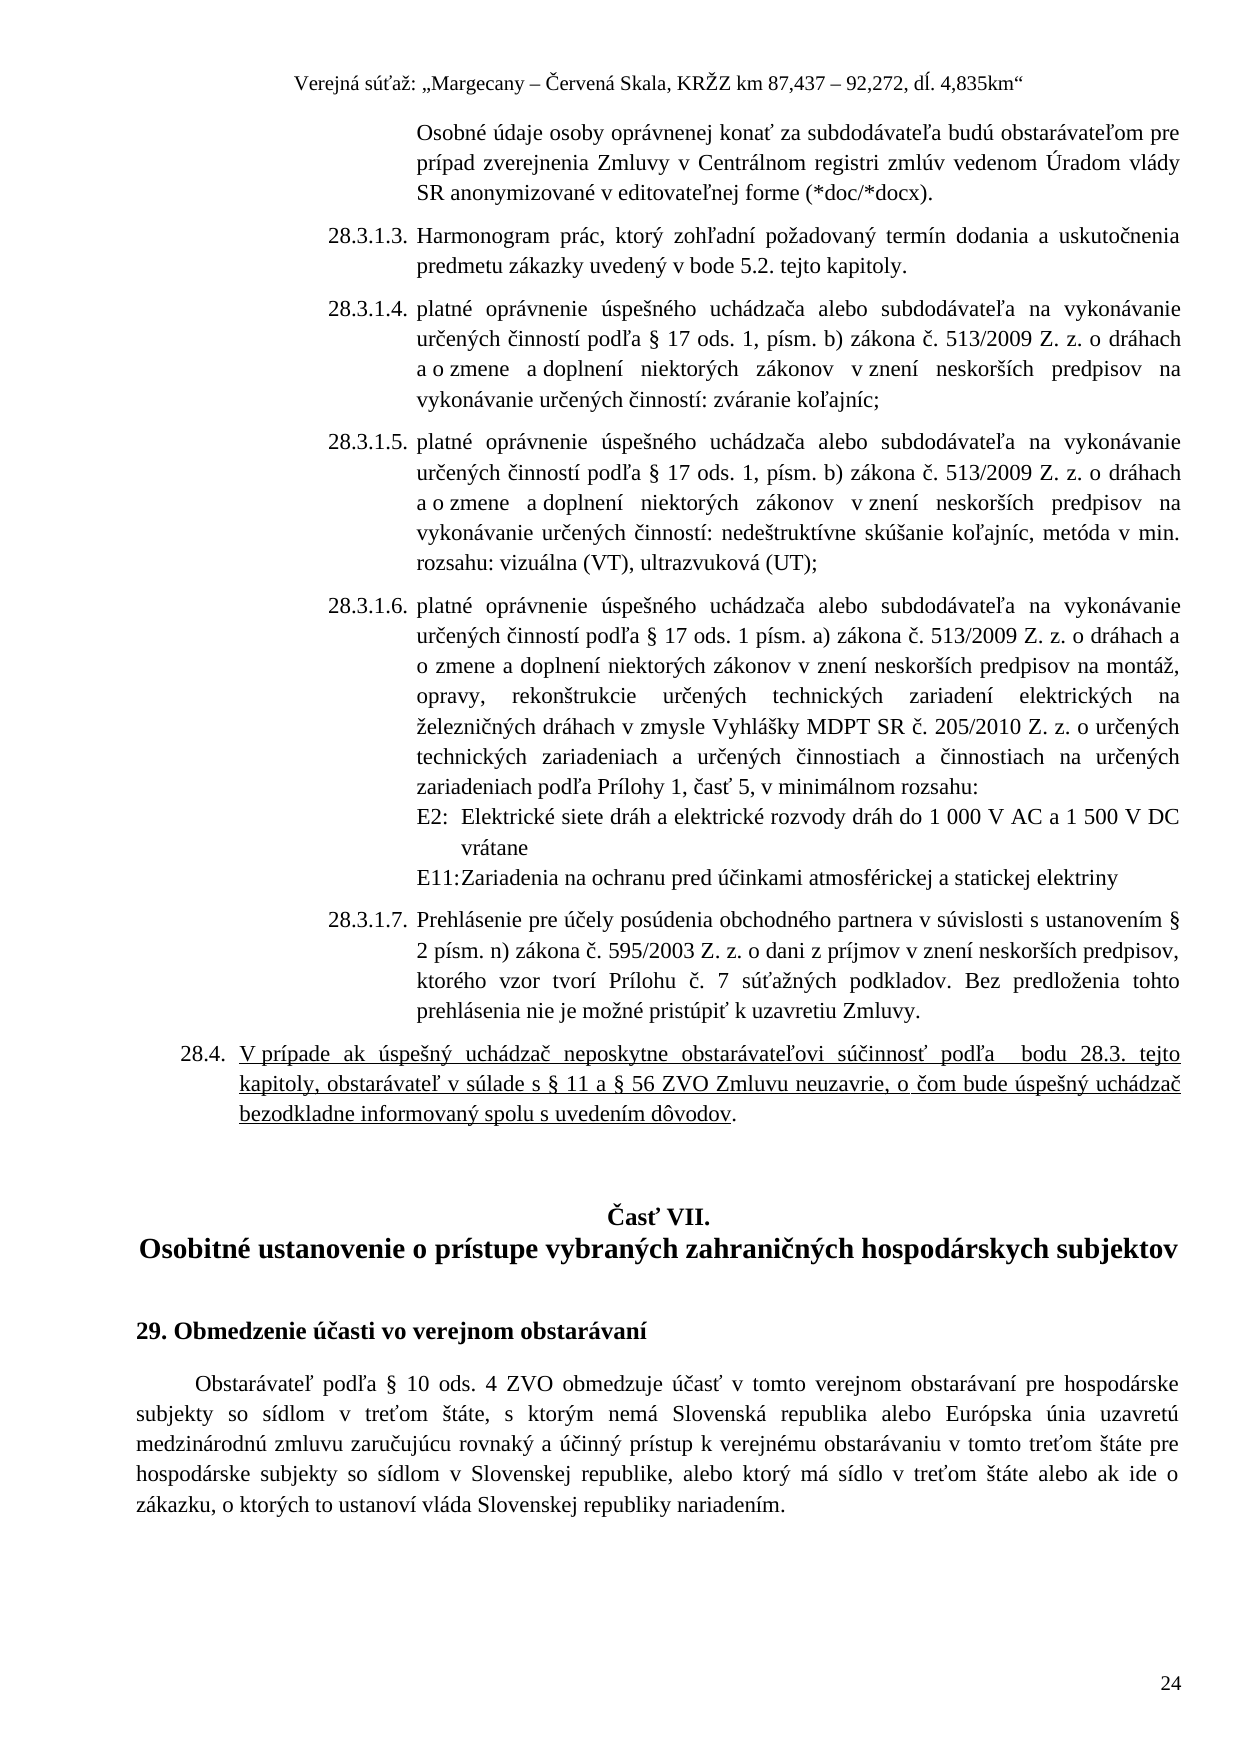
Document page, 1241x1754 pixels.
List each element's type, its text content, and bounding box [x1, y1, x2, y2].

list Harmonogram prác, ktorý zohľadní požadovaný termín dodania a uskutočnenia predmetu zákazky uvedený v bode 5.2. tejto kapitoly. [328, 222, 1181, 279]
text Obstarávateľ podľa § 10 ods. 4 ZVO obmedzuje účasť v tomto verejnom obstarávaní pre hospodárske subjekty so sídlom v treťom štáte, s ktorým nemá Slovenská republika alebo Európska únia uzavretú medzinárodnú zmluvu zaručujúcu rovnaký a účinný prístup k verejnému obstarávaniu v tomto treťom štáte pre hospodárske subjekty so sídlom v Slovenskej republike, alebo ktorý má sídlo v treťom štáte alebo ak ide o zákazku, o ktorých to ustanoví vláda Slovenskej republiky nariadením. [136, 1370, 1181, 1517]
list platné oprávnenie úspešného uchádzača alebo subdodávateľa na vykonávanie určených činností podľa § 17 ods. 1, písm. b) zákona č. 513/2009 Z. z. o dráhach a o zmene a doplnení niektorých zákonov v znení neskorších predpisov na vykonávanie určených činností: zváranie koľajníc; [328, 295, 1181, 412]
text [416, 119, 1181, 206]
list platné oprávnenie úspešného uchádzača alebo subdodávateľa na vykonávanie určených činností podľa § 17 ods. 1 písm. a) zákona č. 513/2009 Z. z. o dráhach a o zmene a doplnení niektorých zákonov v znení neskorších predpisov na montáž, opravy, rekonštrukcie určených technických zariadení elektrických na železničných dráhach v zmysle Vyhlášky MDPT SR č. 205/2010 Z. z. o určených technických zariadeniach a určených činnostiach a činnostiach na určených zariadeniach podľa Prílohy 1, časť 5, v minimálnom rozsahu: [328, 592, 1181, 799]
list V prípade ak úspešný uchádzač neposkytne obstarávateľovi súčinnosť podľa bodu 28.3. tejto kapitoly, obstarávateľ v súlade s § 11 a § 56 ZVO Zmluvu neuzavrie, o čom bude úspešný uchádzač bezodkladne informovaný spolu s uvedením dôvodov. [180, 1040, 1181, 1127]
list platné oprávnenie úspešného uchádzača alebo subdodávateľa na vykonávanie určených činností podľa § 17 ods. 1, písm. b) zákona č. 513/2009 Z. z. o dráhach a o zmene a doplnení niektorých zákonov v znení neskorších predpisov na vykonávanie určených činností: nedeštruktívne skúšanie koľajníc, metóda v min. rozsahu: vizuálna (VT), ultrazvuková (UT); [328, 428, 1181, 576]
list Obmedzenie účasti vo verejnom obstarávaní [136, 1316, 1181, 1345]
text Časť VII. [136, 1202, 1181, 1231]
text Osobitné ustanovenie o prístupe vybraných zahraničných hospodárskych subjektov [136, 1231, 1181, 1264]
list E2: Elektrické siete dráh a elektrické rozvody dráh do 1 000 V AC a 1 500 V DC vrátane [416, 803, 1181, 860]
list E11: Zariadenia na ochranu pred účinkami atmosférickej a statickej elektriny [416, 864, 1181, 890]
list Prehlásenie pre účely posúdenia obchodného partnera v súvislosti s ustanovením § 2 písm. n) zákona č. 595/2003 Z. z. o dani z príjmov v znení neskorších predpisov, ktorého vzor tvorí Prílohu č. 7 súťažných podkladov. Bez predloženia tohto prehlásenia nie je možné pristúpiť k uzavretiu Zmluvy. [328, 906, 1181, 1023]
